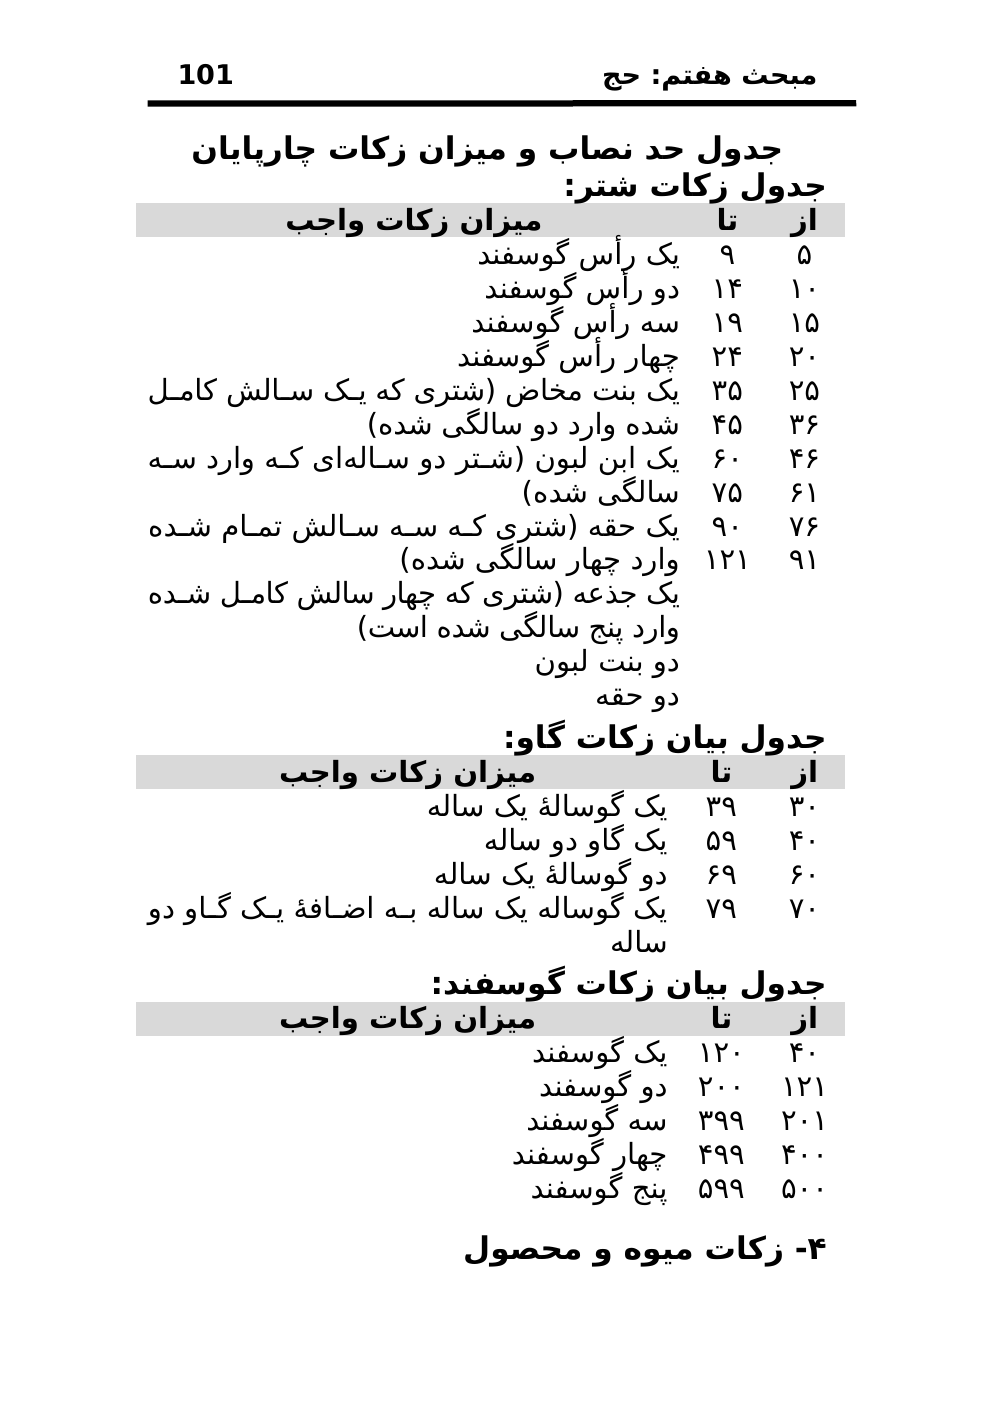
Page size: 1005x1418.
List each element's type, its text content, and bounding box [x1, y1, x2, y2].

table_cell ۵ ۱۰ ۱۵ ۲۰ ۲۵ ۳۶ ۴۶ ۶۱ ۷۶ ۹۱ [764, 237, 845, 713]
table_header تا [691, 203, 764, 237]
table_header از [764, 203, 845, 237]
table_cell ۳۹ ۵۹ ۶۹ ۷۹ [679, 789, 764, 959]
table_header تا [679, 1002, 764, 1036]
table_cell ۹ ۱۴ ۱۹ ۲۴ ۳۵ ۴۵ ۶۰ ۷۵ ۹۰ ۱۲۱ [691, 237, 764, 713]
table_header از [764, 1002, 845, 1036]
text ۴- زکات میوه و محصول [148, 1230, 827, 1267]
text جدول بیان زکات گوسفند: [148, 965, 856, 1002]
text جدول حد نصاب و میزان زکات چارپایان [148, 131, 856, 167]
table_header میزان زکات واجب [136, 203, 691, 237]
table_cell ۳۰ ۴۰ ۶۰ ۷۰ [764, 789, 845, 959]
table_header میزان زکات واجب [136, 755, 679, 789]
table_cell ۴۰ ۱۲۱ ۲۰۱ ۴۰۰ ۵۰۰ [764, 1036, 845, 1205]
text جدول بیان زکات گاو: [148, 719, 856, 755]
table_header تا [679, 755, 764, 789]
table_cell یک گوسالۀ یک ساله یک گاو دو ساله دو گوسالۀ یک ساله یک گوساله یک ساله به اضافۀ یک گاو دو ساله [136, 789, 679, 959]
table_cell ۱۲۰ ۲۰۰ ۳۹۹ ۴۹۹ ۵۹۹ [679, 1036, 764, 1205]
text جدول زکات شتر: [148, 167, 856, 203]
table_cell یک رأس گوسفند دو رأس گوسفند سه رأس گوسفند چهار رأس گوسفند یک بنت مخاض (شتری که یک سالش کامل شده وارد دو سالگی شده) یک ابن لبون (شتر دو ساله‌ای که وارد سه سالگی شده) یک حقه (شتری که سه سالش تمام شده وارد چهار سالگی شده) یک جذعه (شتری که چهار سالش کامل شده وارد پنج سالگی شده است) دو بنت لبون دو حقه [136, 237, 691, 713]
table_cell یک گوسفند دو گوسفند سه گوسفند چهار گوسفند پنج گوسفند [136, 1036, 679, 1205]
table_header از [764, 755, 845, 789]
table_header میزان زکات واجب [136, 1002, 679, 1036]
